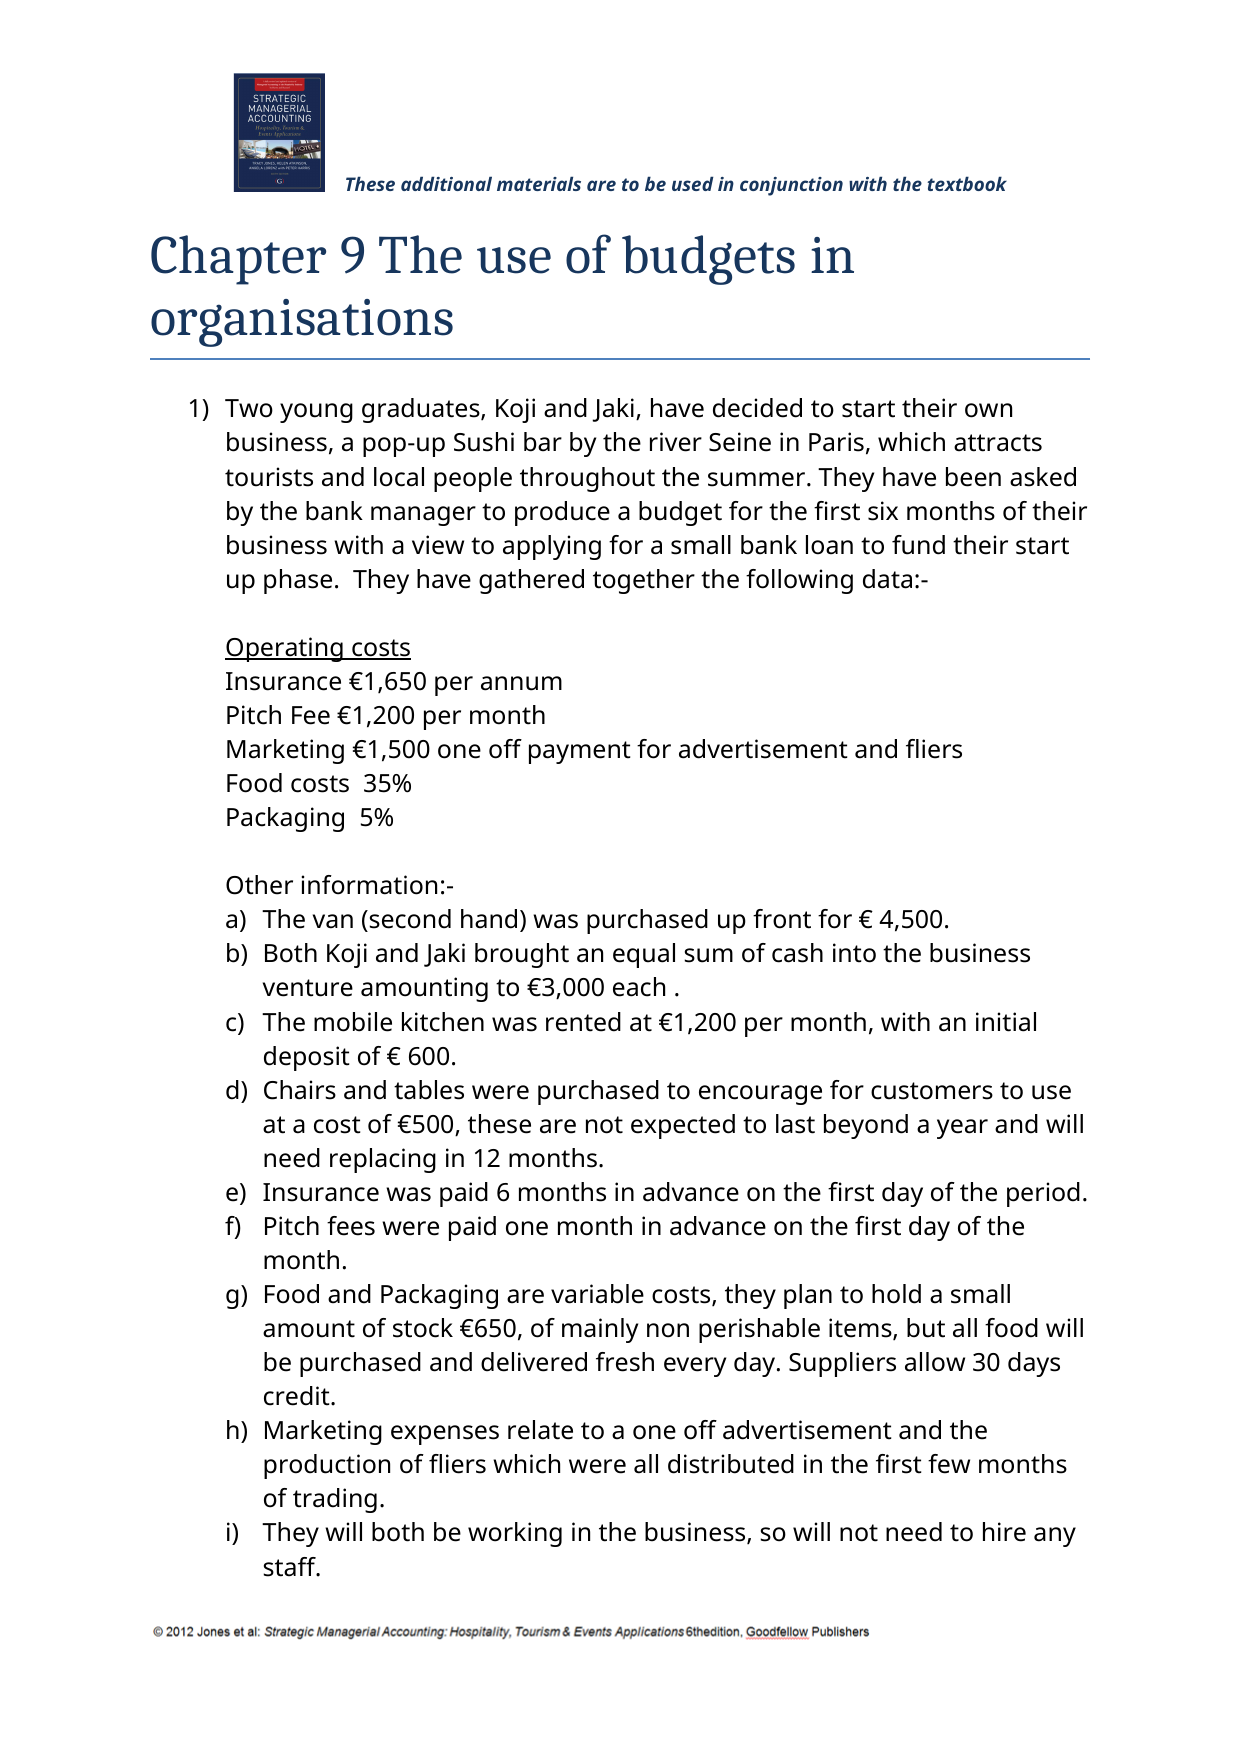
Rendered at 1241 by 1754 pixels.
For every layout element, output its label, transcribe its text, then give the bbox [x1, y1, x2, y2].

list Marketing expenses relate to a one off advertisement and the production of fliers which were all distributed in the first few months of trading. [225, 1413, 1090, 1515]
list Chairs and tables were purchased to encourage for customers to use at a cost of €500, these are not expected to last beyond a year and will need replacing in 12 months. [225, 1072, 1090, 1174]
list Food costs 35% [225, 766, 1090, 800]
list Packaging 5% [225, 800, 1090, 834]
list Two young graduates, Koji and Jaki, have decided to start their own business, a pop-up Sushi bar by the river Seine in Paris, which attracts tourists and local people throughout the summer. They have been asked by the bank manager to produce a budget for the first six months of their business with a view to applying for a small bank loan to fund their start up phase. They have gathered together the following data:- [187, 391, 1090, 595]
title Chapter 9 The use of budgets in organisations [150, 225, 1090, 358]
list The van (second hand) was purchased up front for € 4,500. [225, 902, 1090, 936]
list They will both be working in the business, so will not need to hire any staff. [225, 1515, 1090, 1583]
list Other information:- [225, 868, 1090, 902]
list Pitch Fee €1,200 per month [225, 698, 1090, 732]
list The mobile kitchen was rented at €1,200 per month, with an initial deposit of € 600. [225, 1004, 1090, 1072]
picture [233, 73, 325, 192]
list Insurance €1,650 per annum [225, 663, 1090, 698]
list Marketing €1,500 one off payment for advertisement and fliers [225, 732, 1090, 766]
picture [150, 1613, 873, 1653]
list Operating costs [225, 629, 1090, 663]
list Pitch fees were paid one month in advance on the first day of the month. [225, 1208, 1090, 1277]
list Food and Packaging are variable costs, they plan to hold a small amount of stock €650, of mainly non perishable items, but all food will be purchased and delivered fresh every day. Suppliers allow 30 days credit. [225, 1277, 1090, 1413]
list Insurance was paid 6 months in advance on the first day of the period. [225, 1174, 1090, 1208]
list Both Koji and Jaki brought an equal sum of cash into the business venture amounting to €3,000 each . [225, 936, 1090, 1004]
